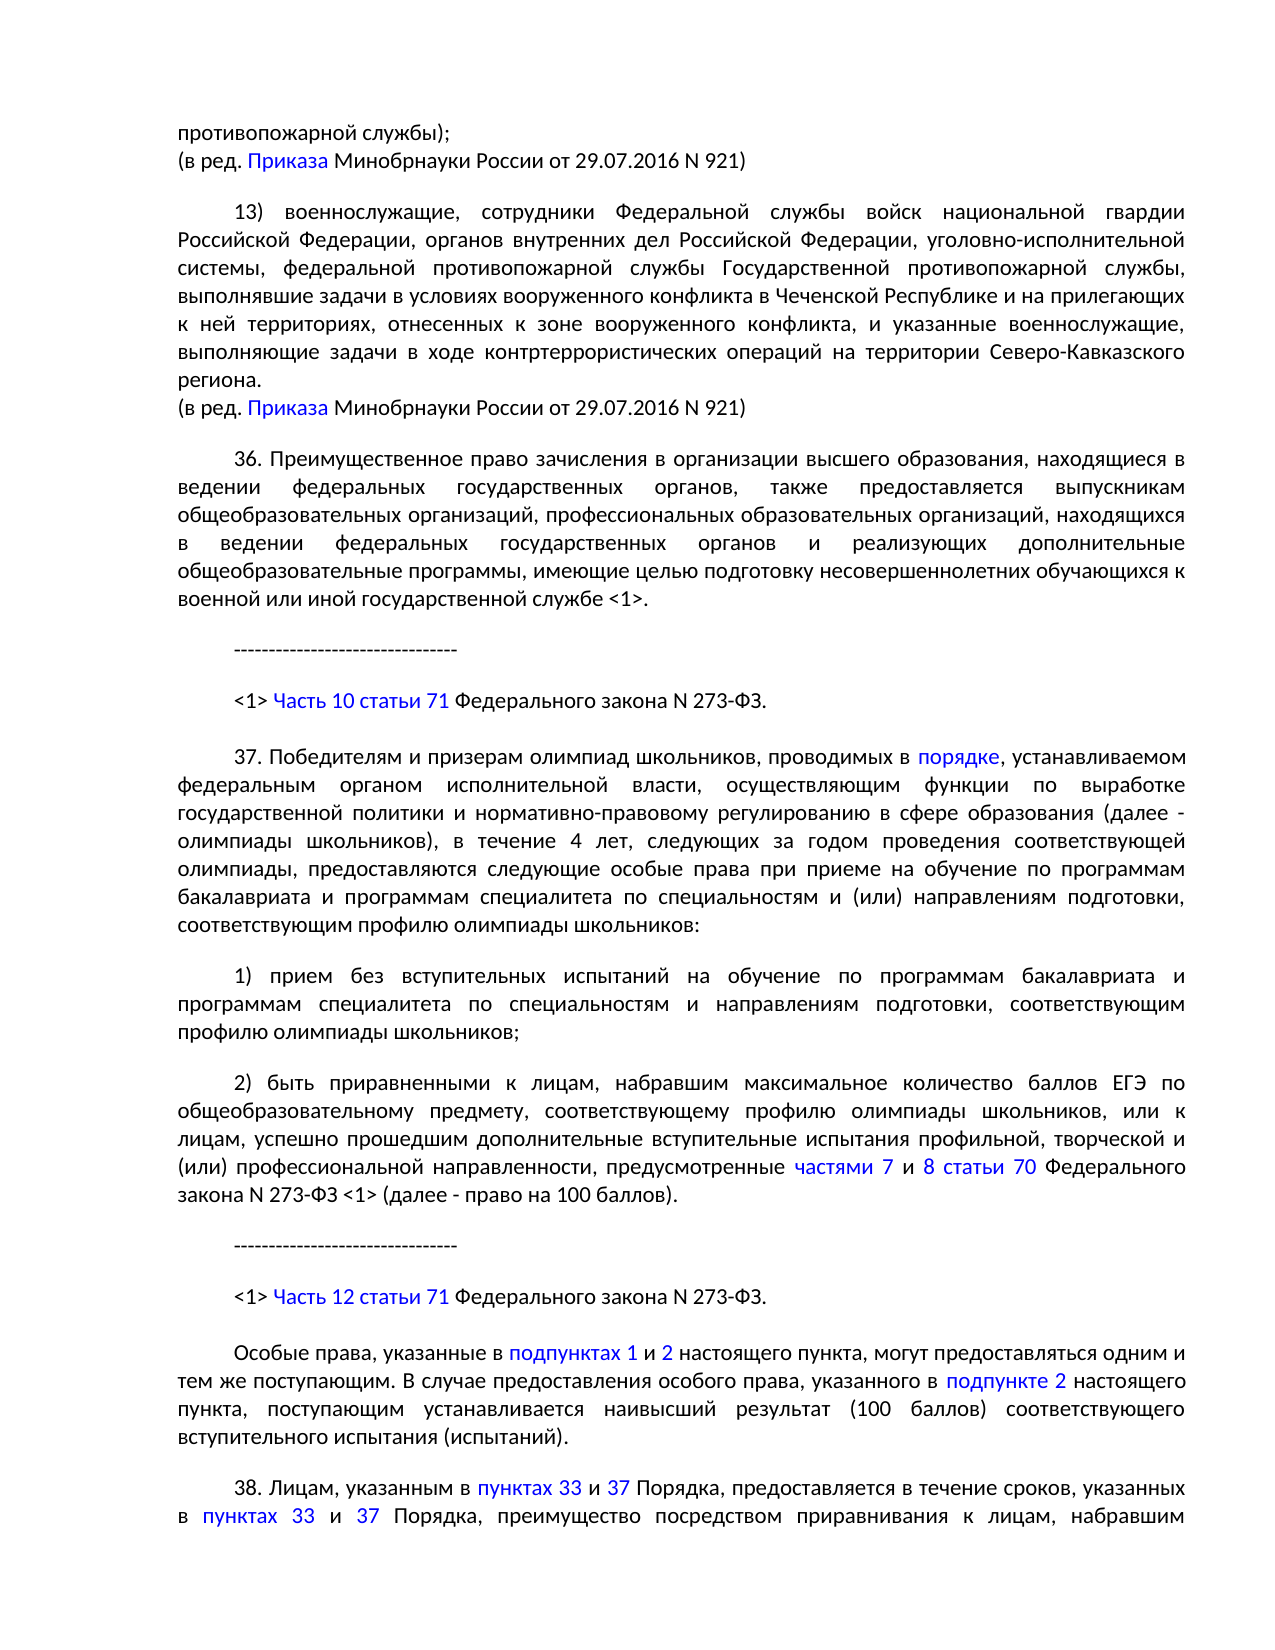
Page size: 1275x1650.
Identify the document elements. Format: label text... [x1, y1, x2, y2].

text -------------------------------- [177, 1231, 1186, 1259]
text Особые права, указанные в подпунктах 1 и 2 настоящего пункта, могут предоставляться одним и тем же поступающим. В случае предоставления особого права, указанного в подпункте 2 настоящего пункта, поступающим устанавливается наивысший результат (100 баллов) соответствующего вступительного испытания (испытаний). [177, 1338, 1186, 1450]
text 1) прием без вступительных испытаний на обучение по программам бакалавриата и программам специалитета по специальностям и направлениям подготовки, соответствующим профилю олимпиады школьников; [177, 961, 1186, 1045]
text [177, 1473, 1186, 1529]
text <1> Часть 12 статьи 71 Федерального закона N 273-ФЗ. [177, 1282, 1186, 1310]
text -------------------------------- [177, 635, 1186, 663]
text 37. Победителям и призерам олимпиад школьников, проводимых в порядке, устанавливаемом федеральным органом исполнительной власти, осуществляющим функции по выработке государственной политики и нормативно-правовому регулированию в сфере образования (далее - олимпиады школьников), в течение 4 лет, следующих за годом проведения соответствующей олимпиады, предоставляются следующие особые права при приеме на обучение по программам бакалавриата и программам специалитета по специальностям и (или) направлениям подготовки, соответствующим профилю олимпиады школьников: [177, 742, 1186, 938]
text (в ред. Приказа Минобрнауки России от 29.07.2016 N 921) [177, 393, 1186, 421]
text 36. Преимущественное право зачисления в организации высшего образования, находящиеся в ведении федеральных государственных органов, также предоставляется выпускникам общеобразовательных организаций, профессиональных образовательных организаций, находящихся в ведении федеральных государственных органов и реализующих дополнительные общеобразовательные программы, имеющие целью подготовку несовершеннолетних обучающихся к военной или иной государственной службе <1>. [177, 444, 1186, 612]
text (в ред. Приказа Минобрнауки России от 29.07.2016 N 921) [177, 146, 1186, 174]
text <1> Часть 10 статьи 71 Федерального закона N 273-ФЗ. [177, 686, 1186, 714]
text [177, 118, 1186, 146]
text 2) быть приравненными к лицам, набравшим максимальное количество баллов ЕГЭ по общеобразовательному предмету, соответствующему профилю олимпиады школьников, или к лицам, успешно прошедшим дополнительные вступительные испытания профильной, творческой и (или) профессиональной направленности, предусмотренные частями 7 и 8 статьи 70 Федерального закона N 273-ФЗ <1> (далее - право на 100 баллов). [177, 1068, 1186, 1208]
text 13) военнослужащие, сотрудники Федеральной службы войск национальной гвардии Российской Федерации, органов внутренних дел Российской Федерации, уголовно-исполнительной системы, федеральной противопожарной службы Государственной противопожарной службы, выполнявшие задачи в условиях вооруженного конфликта в Чеченской Республике и на прилегающих к ней территориях, отнесенных к зоне вооруженного конфликта, и указанные военнослужащие, выполняющие задачи в ходе контртеррористических операций на территории Северо-Кавказского региона. [177, 197, 1186, 393]
